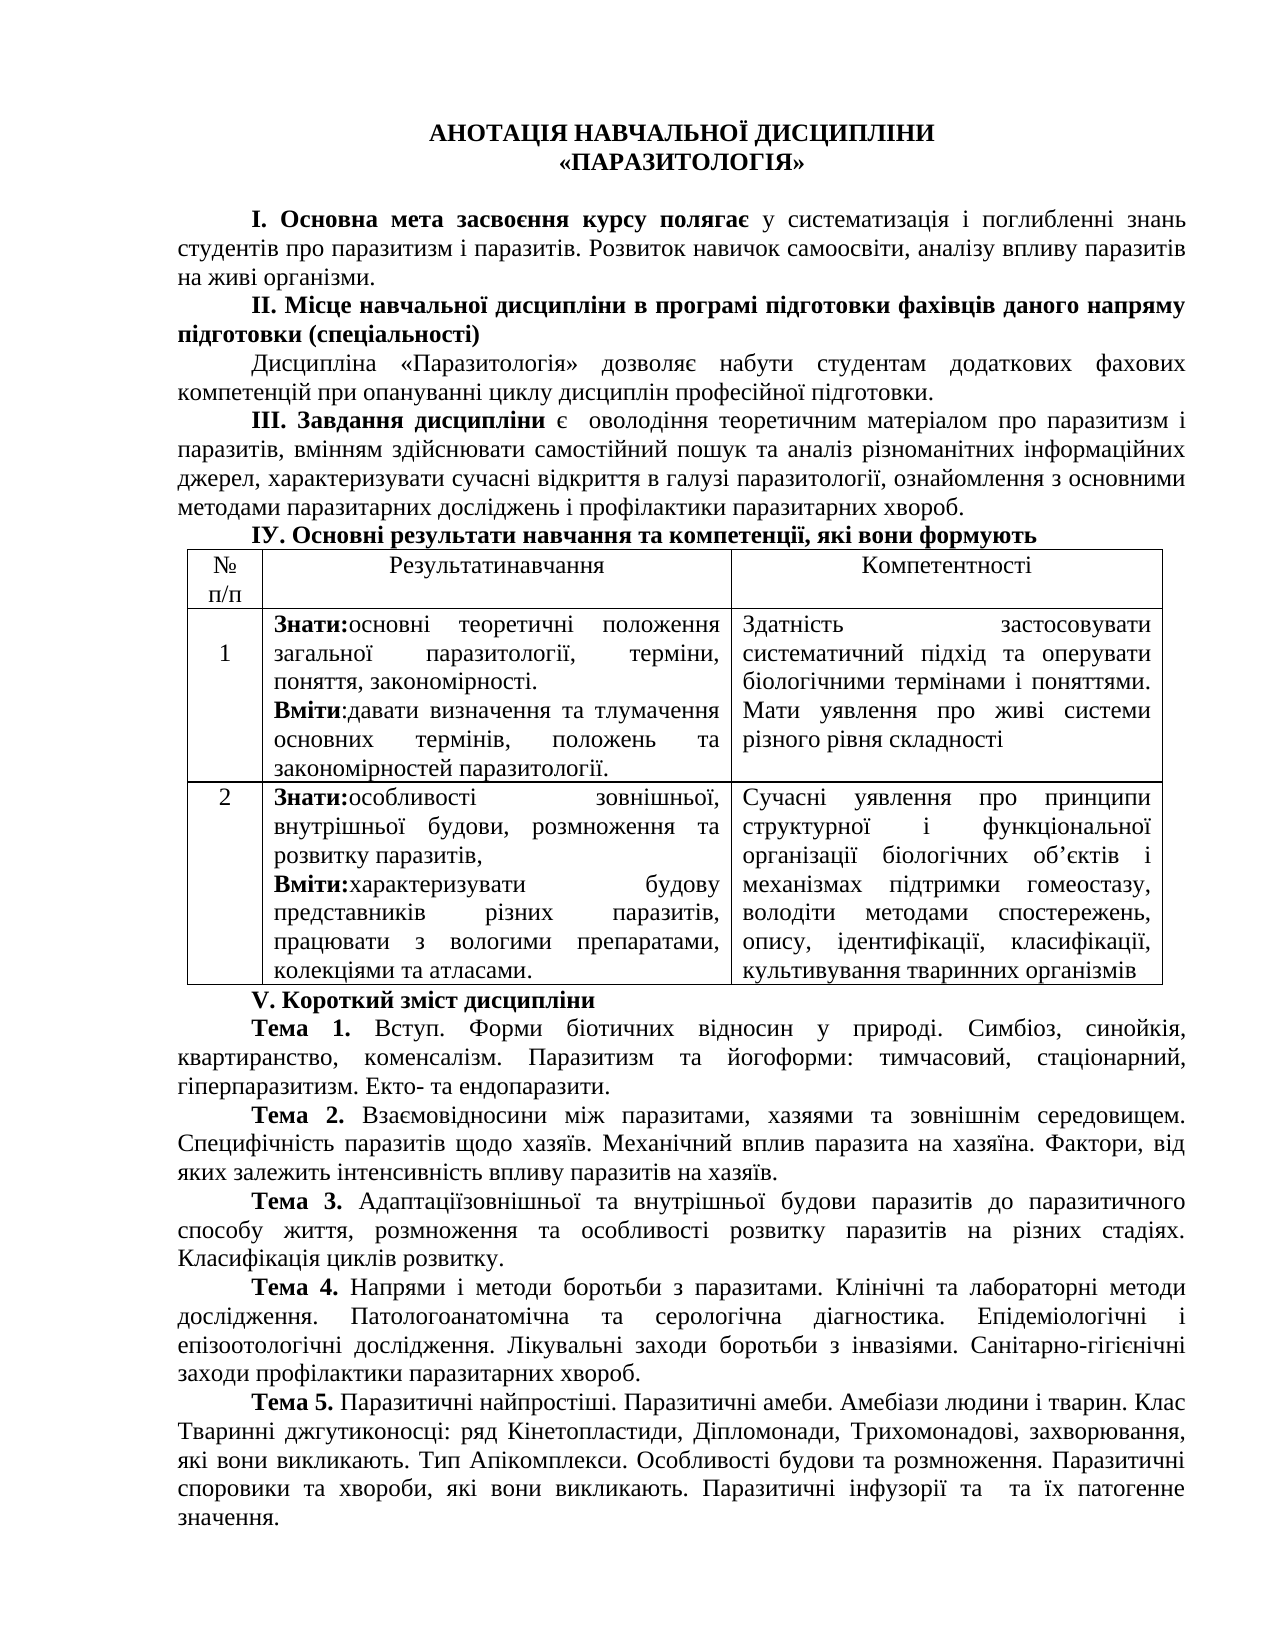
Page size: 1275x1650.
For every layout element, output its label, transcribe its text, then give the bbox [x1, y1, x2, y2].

text V. Короткий зміст дисципліни [177, 985, 1186, 1013]
text Тема 3. Адаптаціїзовнішньої та внутрішньої будови паразитів до паразитичного способу життя, розмноження та особливості розвитку паразитів на різних стадіях. Класифікація циклів розвитку. [177, 1186, 1186, 1272]
text Тема 4. Напрями і методи боротьби з паразитами. Клінічні та лабораторні методи дослідження. Патологоанатомічна та серологічна діагностика. Епідеміологічні і епізоотологічні дослідження. Лікувальні заходи боротьби з інвазіями. Санітарно-гігієнічні заходи профілактики паразитарних хвороб. [177, 1272, 1186, 1387]
text Дисципліна «Паразитологія» дозволяє набути студентам додаткових фахових компетенцій при опануванні циклу дисциплін професійної підготовки. [177, 348, 1186, 406]
table_header Результатинавчання [263, 550, 731, 608]
text ІУ. Основні результати навчання та компетенції, які вони формують [177, 521, 1186, 549]
table_cell Знати:основні теоретичні положення загальної паразитології, терміни, поняття, закономірності. Вміти:давати визначення та тлумачення основних термінів, положень та закономірностей паразитології. [263, 609, 731, 781]
text АНОТАЦІЯ НАВЧАЛЬНОЇ ДИСЦИПЛІНИ [177, 118, 1186, 147]
table_header Компетентності [732, 550, 1162, 608]
text Тема 2. Взаємовідносини між паразитами, хазяями та зовнішнім середовищем. Специфічність паразитів щодо хазяїв. Механічний вплив паразита на хазяїна. Фактори, від яких залежить інтенсивність впливу паразитів на хазяїв. [177, 1100, 1186, 1186]
table_cell Знати:особливості зовнішньої, внутрішньої будови, розмноження та розвитку паразитів, Вміти:характеризувати будову представників різних паразитів, працювати з вологими препаратами, колекціями та атласами. [263, 783, 731, 984]
table_cell 1 [188, 609, 262, 781]
table_cell 2 [188, 783, 262, 984]
table_cell Здатність застосовувати систематичний підхід та оперувати біологічними термінами і поняттями. Мати уявлення про живі системи різного рівня складності [732, 609, 1162, 781]
text ІІІ. Завдання дисципліни є оволодіння теоретичним матеріалом про паразитизм і паразитів, вмінням здійснювати самостійний пошук та аналіз різноманітних інформаційних джерел, характеризувати сучасні відкриття в галузі паразитології, ознайомлення з основними методами паразитарних досліджень і профілактики паразитарних хвороб. [177, 406, 1186, 521]
text Тема 5. Паразитичні найпростіші. Паразитичні амеби. Амебіази людини і тварин. Клас Тваринні джгутиконосці: ряд Кінетопластиди, Діпломонади, Трихомонадові, захворювання, які вони викликають. Тип Апікомплекси. Особливості будови та розмноження. Паразитичні споровики та хвороби, які вони викликають. Паразитичні інфузорії та та їх патогенне значення. [177, 1387, 1186, 1531]
list Тема 1. Вступ. Форми біотичних відносин у природі. Симбіоз, синойкія, квартиранство, коменсалізм. Паразитизм та йогоформи: тимчасовий, стаціонарний, гіперпаразитизм. Екто- та ендопаразити. [177, 1013, 1186, 1100]
table_header № п/п [188, 550, 262, 608]
table_cell Сучасні уявлення про принципи структурної і функціональної організації біологічних об’єктів і механізмах підтримки гомеостазу, володіти методами спостережень, опису, ідентифікації, класифікації, культивування тваринних організмів [732, 783, 1162, 984]
text ІІ. Місце навчальної дисципліни в програмі підготовки фахівців даного напряму підготовки (спеціальності) [177, 291, 1186, 348]
text І. Основна мета засвоєння курсу полягає у систематизація і поглибленні знань студентів про паразитизм і паразитів. Розвиток навичок самоосвіти, аналізу впливу паразитів на живі організми. [177, 204, 1186, 291]
text «ПАРАЗИТОЛОГІЯ» [177, 147, 1186, 176]
